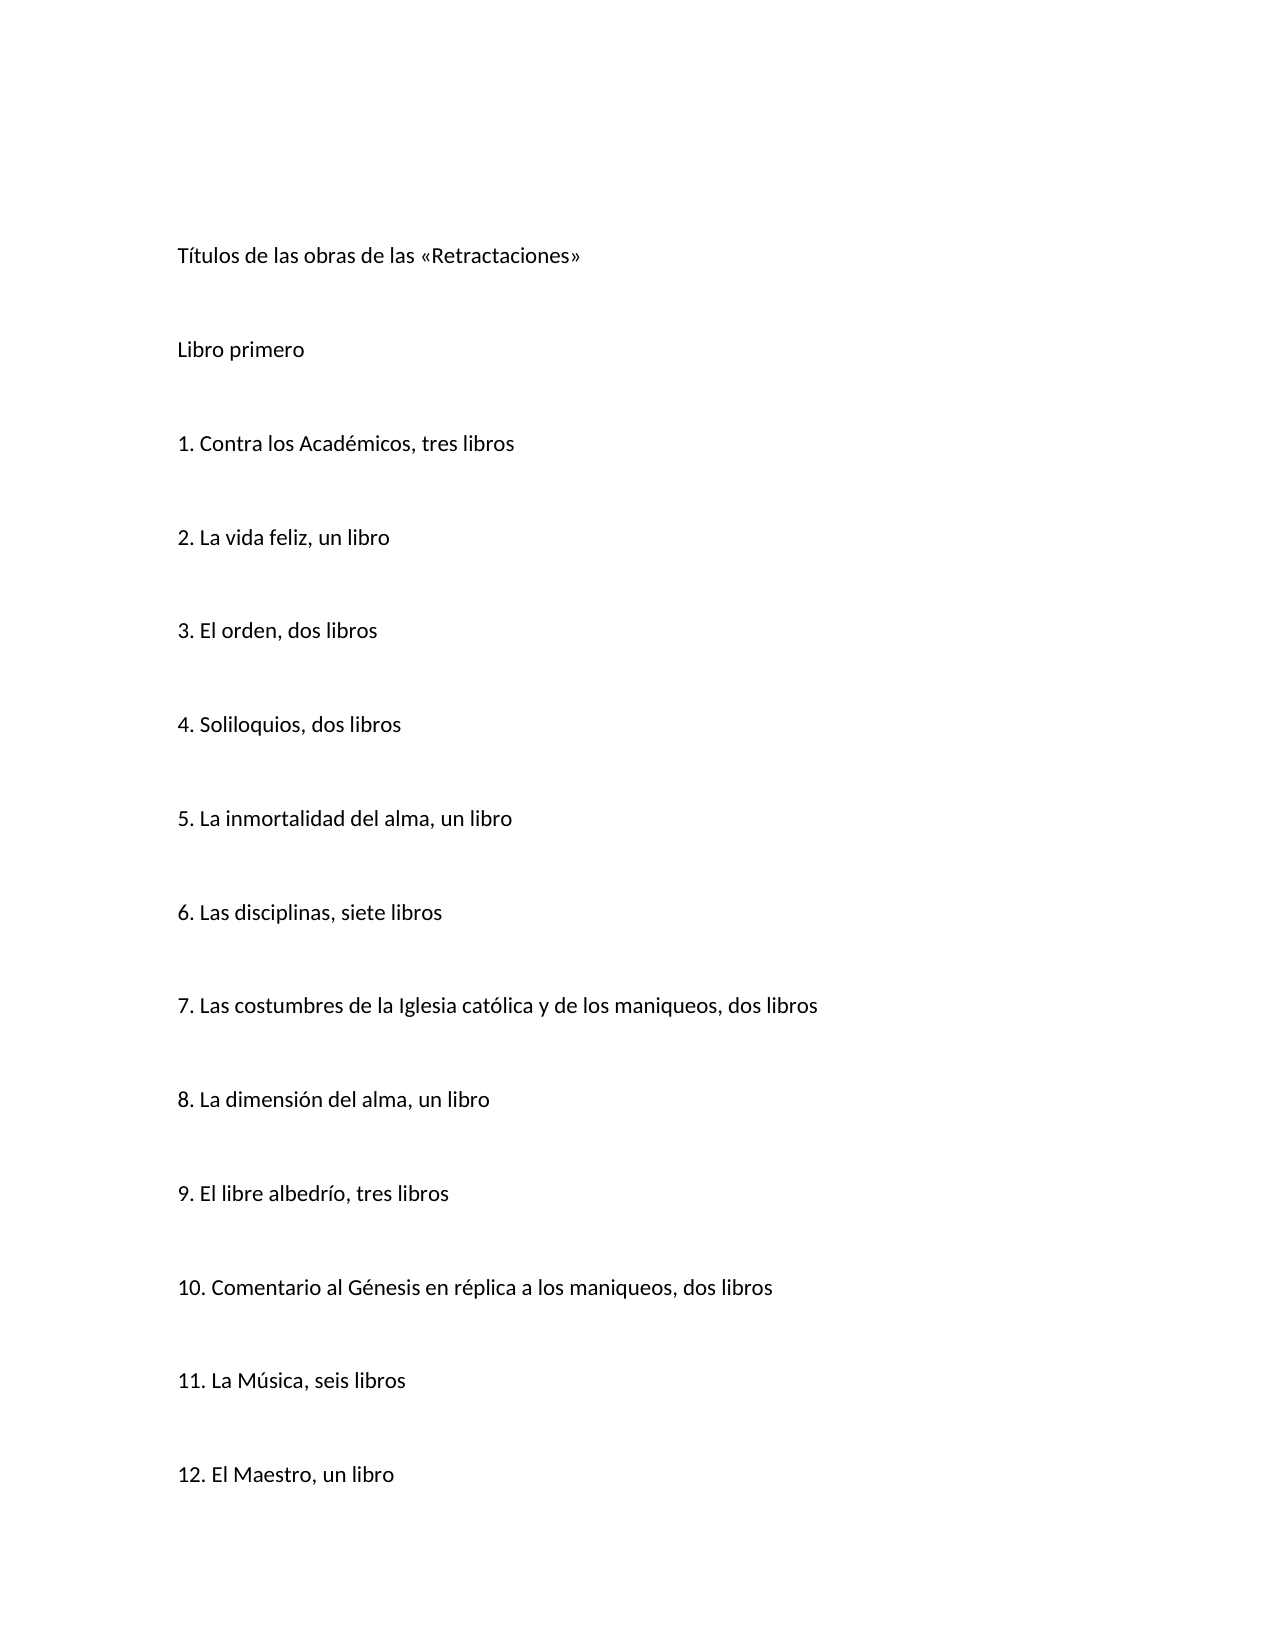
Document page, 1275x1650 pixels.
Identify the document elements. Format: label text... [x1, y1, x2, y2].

text Títulos de las obras de las «Retractaciones» [177, 241, 1098, 269]
text 6. Las disciplinas, siete libros [177, 898, 1098, 926]
text 9. El libre albedrío, tres libros [177, 1179, 1098, 1207]
text 3. El orden, dos libros [177, 616, 1098, 644]
text 11. La Música, seis libros [177, 1366, 1098, 1394]
text 5. La inmortalidad del alma, un libro [177, 804, 1098, 832]
text 10. Comentario al Génesis en réplica a los maniqueos, dos libros [177, 1273, 1098, 1301]
text Libro primero [177, 335, 1098, 363]
text 2. La vida feliz, un libro [177, 523, 1098, 551]
text 7. Las costumbres de la Iglesia católica y de los maniqueos, dos libros [177, 991, 1098, 1019]
text 1. Contra los Académicos, tres libros [177, 429, 1098, 457]
text 12. El Maestro, un libro [177, 1460, 1098, 1488]
text 4. Soliloquios, dos libros [177, 710, 1098, 738]
text 8. La dimensión del alma, un libro [177, 1085, 1098, 1113]
